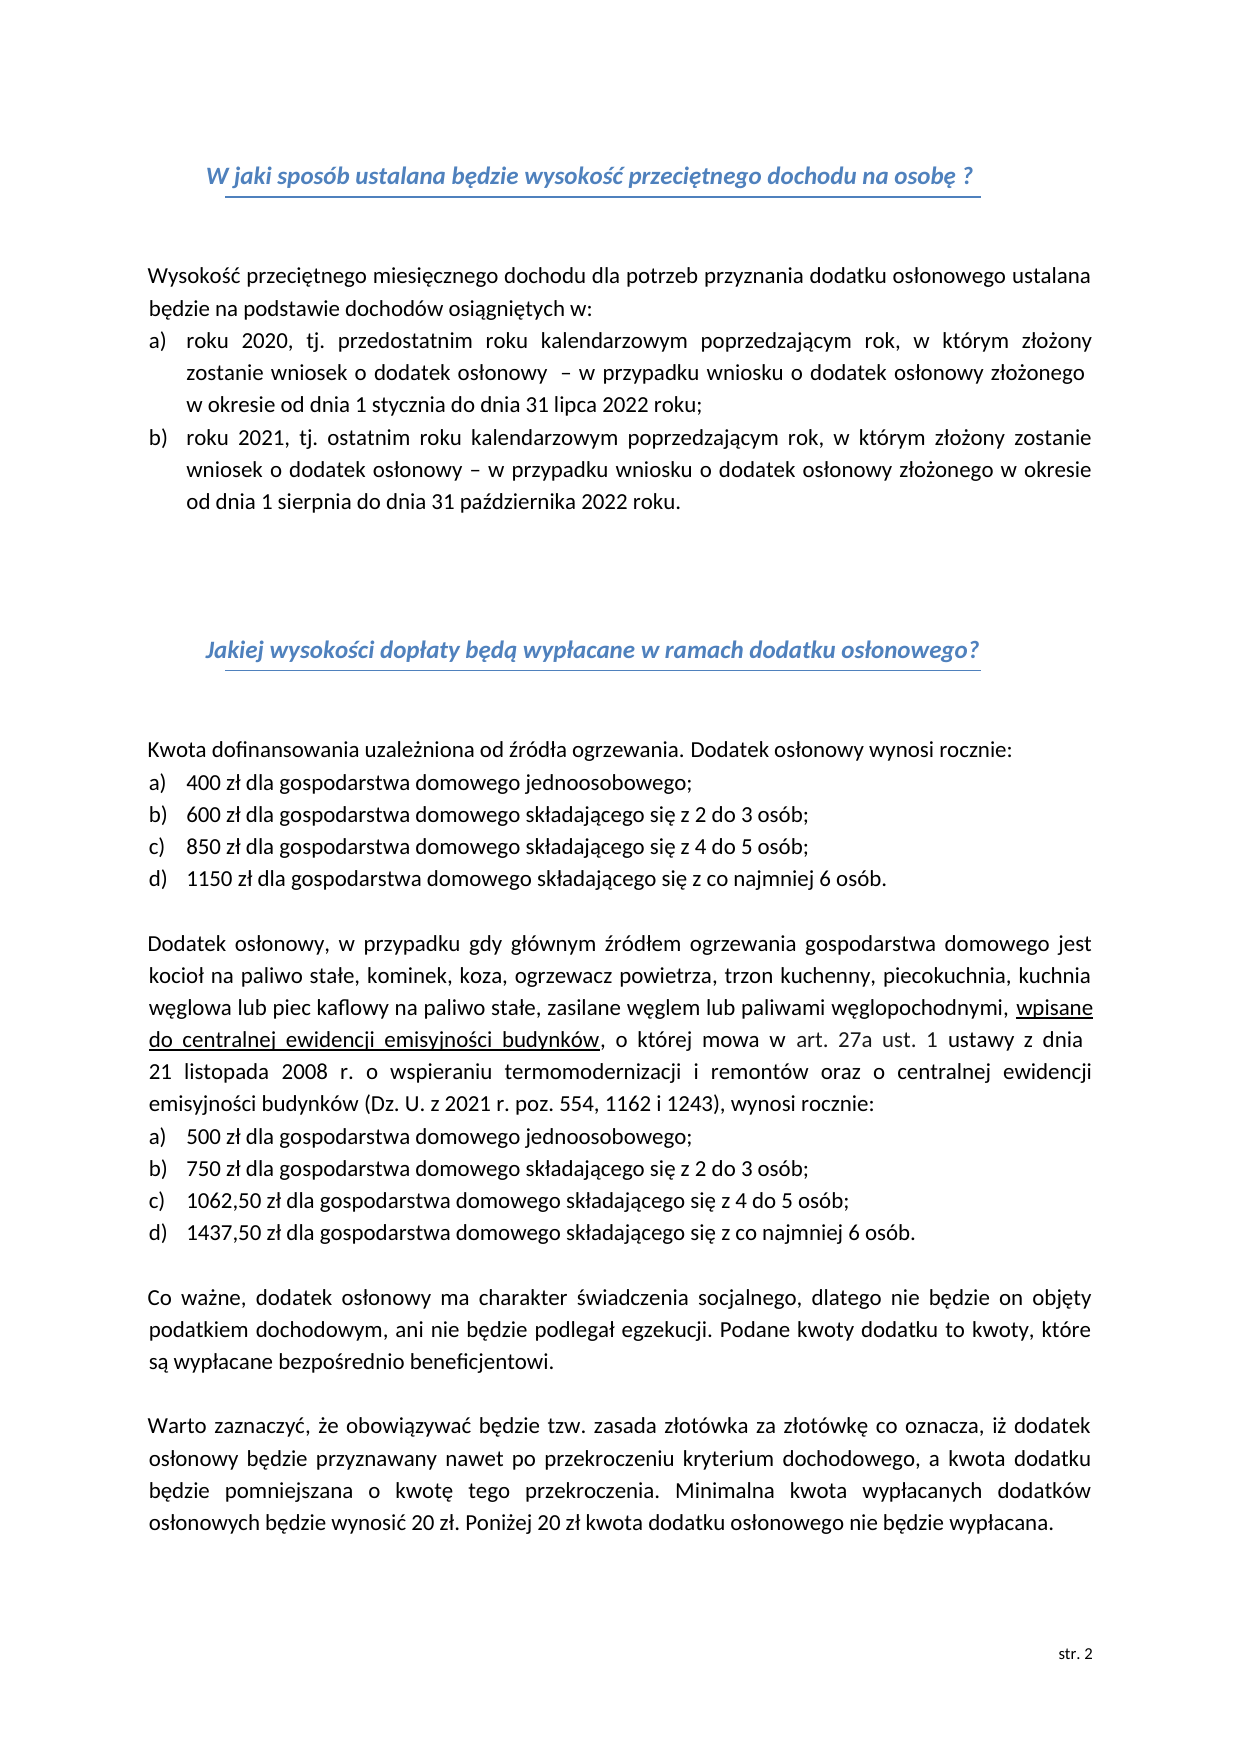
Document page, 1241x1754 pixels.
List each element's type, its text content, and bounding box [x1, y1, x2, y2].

text Wysokość przeciętnego miesięcznego dochodu dla potrzeb przyznania dodatku osłonowego ustalana będzie na podstawie dochodów osiągniętych w: [147, 262, 1093, 322]
text Warto zaznaczyć, że obowiązywać będzie tzw. zasada złotówka za złotówkę co oznacza, iż dodatek osłonowy będzie przyznawany nawet po przekroczeniu kryterium dochodowego, a kwota dodatku będzie pomniejszana o kwotę tego przekroczenia. Minimalna kwota wypłacanych dodatków osłonowych będzie wynosić 20 zł. Poniżej 20 zł kwota dodatku osłonowego nie będzie wypłacana. [147, 1411, 1093, 1536]
list 1437,50 zł dla gospodarstwa domowego składającego się z co najmniej 6 osób. [148, 1218, 1093, 1246]
list 1062,50 zł dla gospodarstwa domowego składającego się z 4 do 5 osób; [148, 1186, 1093, 1214]
list 750 zł dla gospodarstwa domowego składającego się z 2 do 3 osób; [148, 1154, 1093, 1182]
text Jakiej wysokości dopłaty będą wypłacane w ramach dodatku osłonowego? [206, 634, 1026, 665]
text Dodatek osłonowy, w przypadku gdy głównym źródłem ogrzewania gospodarstwa domowego jest kocioł na paliwo stałe, kominek, koza, ogrzewacz powietrza, trzon kuchenny, piecokuchnia, kuchnia węglowa lub piec kaflowy na paliwo stałe, zasilane węglem lub paliwami węglopochodnymi, wpisane do centralnej ewidencji emisyjności budynków, o której mowa w art. 27a ust. 1 ustawy z dnia 21 listopada 2008 r. o wspieraniu termomodernizacji i remontów oraz o centralnej ewidencji emisyjności budynków (Dz. U. z 2021 r. poz. 554, 1162 i 1243), wynosi rocznie: [147, 929, 1093, 1118]
list 1150 zł dla gospodarstwa domowego składającego się z co najmniej 6 osób. [148, 864, 1093, 892]
text Co ważne, dodatek osłonowy ma charakter świadczenia socjalnego, dlatego nie będzie on objęty podatkiem dochodowym, ani nie będzie podlegał egzekucji. Podane kwoty dodatku to kwoty, które są wypłacane bezpośrednio beneficjentowi. [147, 1283, 1093, 1375]
list roku 2021, tj. ostatnim roku kalendarzowym poprzedzającym rok, w którym złożony zostanie wniosek o dodatek osłonowy – w przypadku wniosku o dodatek osłonowy złożonego w okresie od dnia 1 sierpnia do dnia 31 października 2022 roku. [149, 423, 1093, 515]
list 600 zł dla gospodarstwa domowego składającego się z 2 do 3 osób; [148, 800, 1093, 828]
list 400 zł dla gospodarstwa domowego jednoosobowego; [148, 768, 1093, 796]
text Kwota dofinansowania uzależniona od źródła ogrzewania. Dodatek osłonowy wynosi rocznie: [147, 736, 1093, 763]
text W jaki sposób ustalana będzie wysokość przeciętnego dochodu na osobę ? [206, 161, 1026, 191]
list 500 zł dla gospodarstwa domowego jednoosobowego; [148, 1122, 1093, 1150]
list roku 2020, tj. przedostatnim roku kalendarzowym poprzedzającym rok, w którym złożony zostanie wniosek o dodatek osłonowy – w przypadku wniosku o dodatek osłonowy złożonego w okresie od dnia 1 stycznia do dnia 31 lipca 2022 roku; [149, 326, 1093, 418]
list 850 zł dla gospodarstwa domowego składającego się z 4 do 5 osób; [148, 832, 1093, 860]
